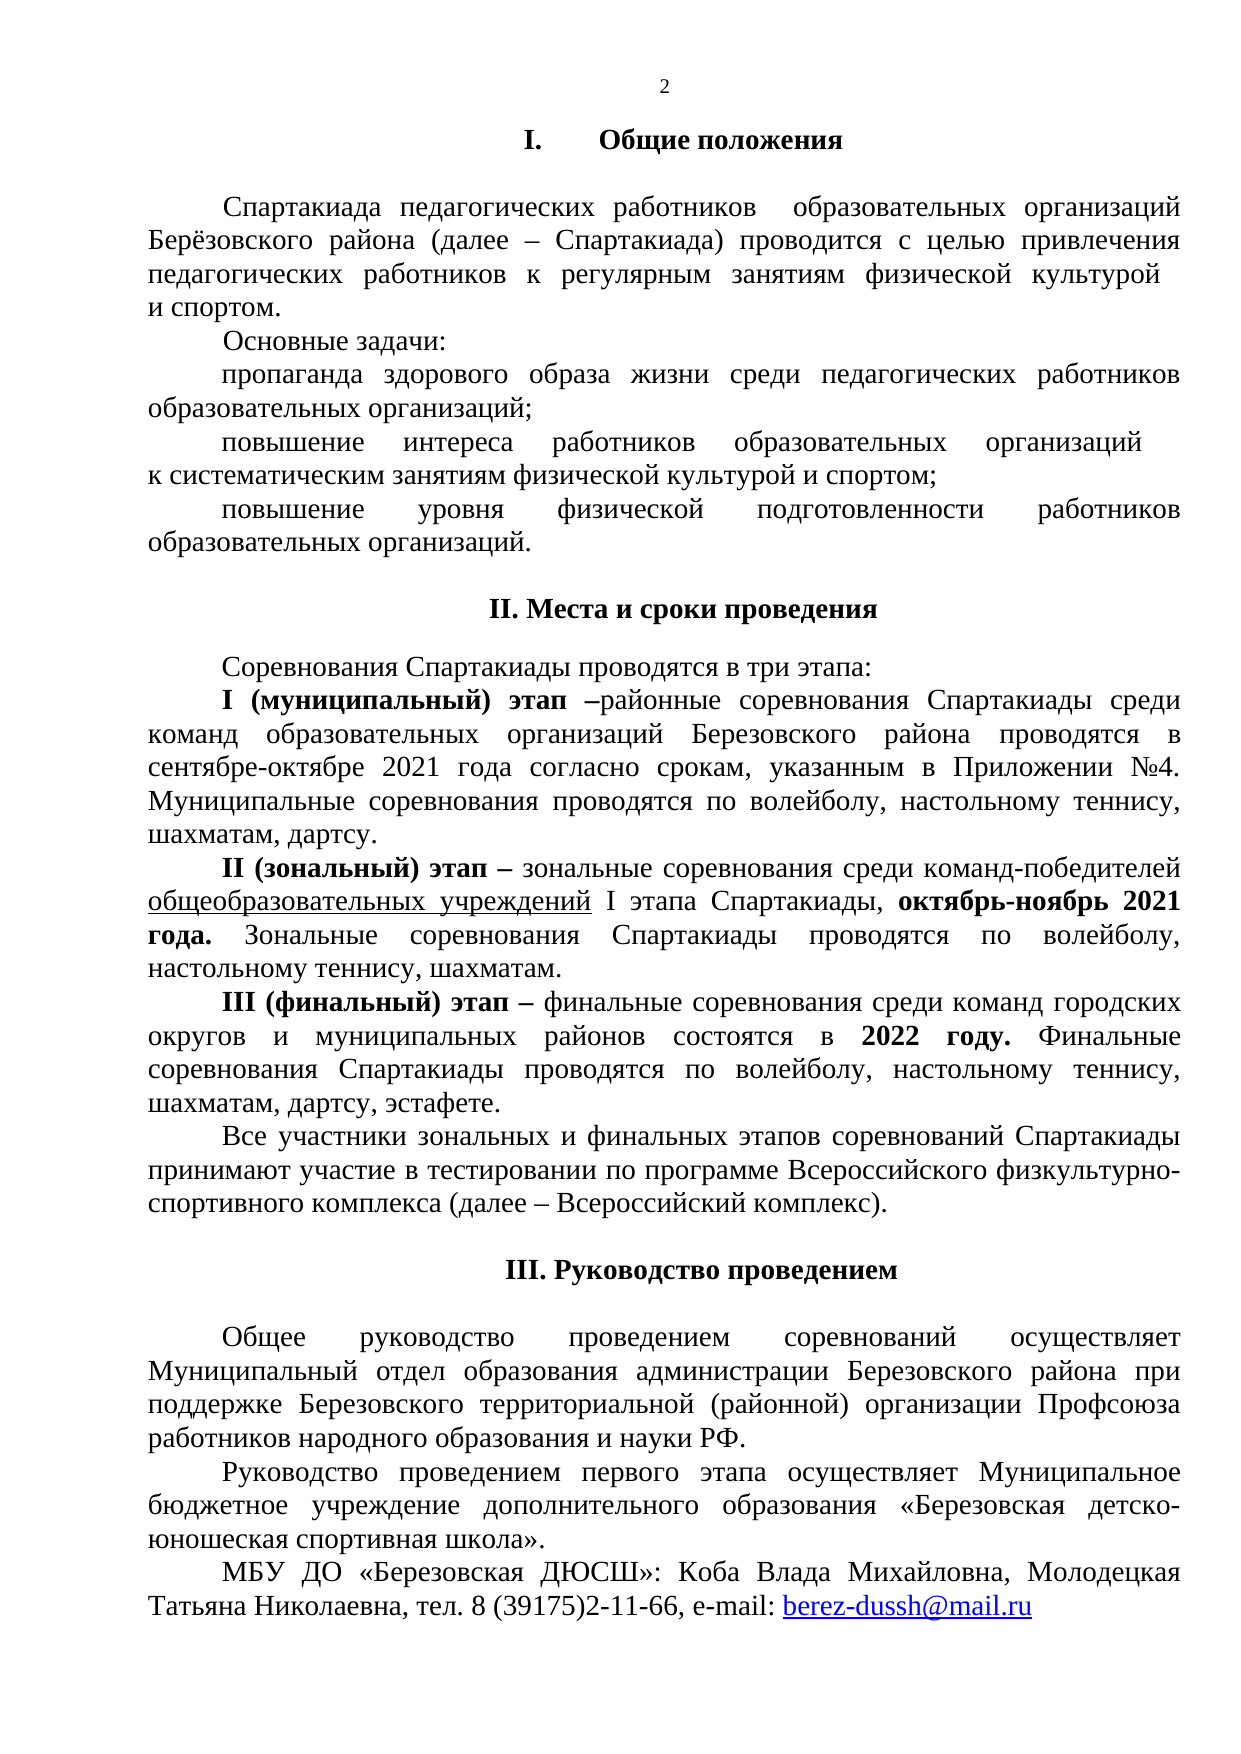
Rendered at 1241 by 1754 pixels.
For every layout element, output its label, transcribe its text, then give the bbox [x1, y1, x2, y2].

text повышение интереса работников образовательных организаций к систематическим занятиям физической культурой и спортом; [148, 424, 1181, 491]
text III. Руководство проведением [148, 1252, 1181, 1286]
text Соревнования Спартакиады проводятся в три этапа: [148, 649, 1181, 682]
text МБУ ДО «Березовская ДЮСШ»: Коба Влада Михайловна, Молодецкая Татьяна Николаевна, тел. 8 (39175)2-11-66, e-mail: berez-dussh@mail.ru [148, 1554, 1181, 1621]
text Руководство проведением первого этапа осуществляет Муниципальное бюджетное учреждение дополнительного образования «Березовская детско-юношеская спортивная школа». [148, 1454, 1181, 1554]
text I (муниципальный) этап –районные соревнования Спартакиады среди команд образовательных организаций Березовского района проводятся в сентябре-октябре 2021 года согласно срокам, указанным в Приложении №4. Муниципальные соревнования проводятся по волейболу, настольному теннису, шахматам, дартсу. [148, 682, 1181, 850]
text Основные задачи: [148, 323, 1181, 357]
text повышение уровня физической подготовленности работников образовательных организаций. [148, 491, 1181, 558]
list Общие положения [185, 122, 1181, 155]
text II. Места и сроки проведения [185, 591, 1181, 625]
text пропаганда здорового образа жизни среди педагогических работников образовательных организаций; [148, 357, 1181, 424]
text Спартакиада педагогических работников образовательных организаций Берёзовского района (далее – Спартакиада) проводится с целью привлечения педагогических работников к регулярным занятиям физической культурой и спортом. [148, 189, 1181, 323]
text Все участники зональных и финальных этапов соревнований Спартакиады принимают участие в тестировании по программе Всероссийского физкультурно-спортивного комплекса (далее – Всероссийский комплекс). [148, 1118, 1181, 1219]
text Общее руководство проведением соревнований осуществляет Муниципальный отдел образования администрации Березовского района при поддержке Березовского территориальной (районной) организации Профсоюза работников народного образования и науки РФ. [148, 1319, 1181, 1454]
text III (финальный) этап – финальные соревнования среди команд городских округов и муниципальных районов состоятся в 2022 году. Финальные соревнования Спартакиады проводятся по волейболу, настольному теннису, шахматам, дартсу, эстафете. [148, 984, 1181, 1118]
text II (зональный) этап – зональные соревнования среди команд-победителей общеобразовательных учреждений I этапа Спартакиады, октябрь-ноябрь 2021 года. Зональные соревнования Спартакиады проводятся по волейболу, настольному теннису, шахматам. [148, 850, 1181, 984]
